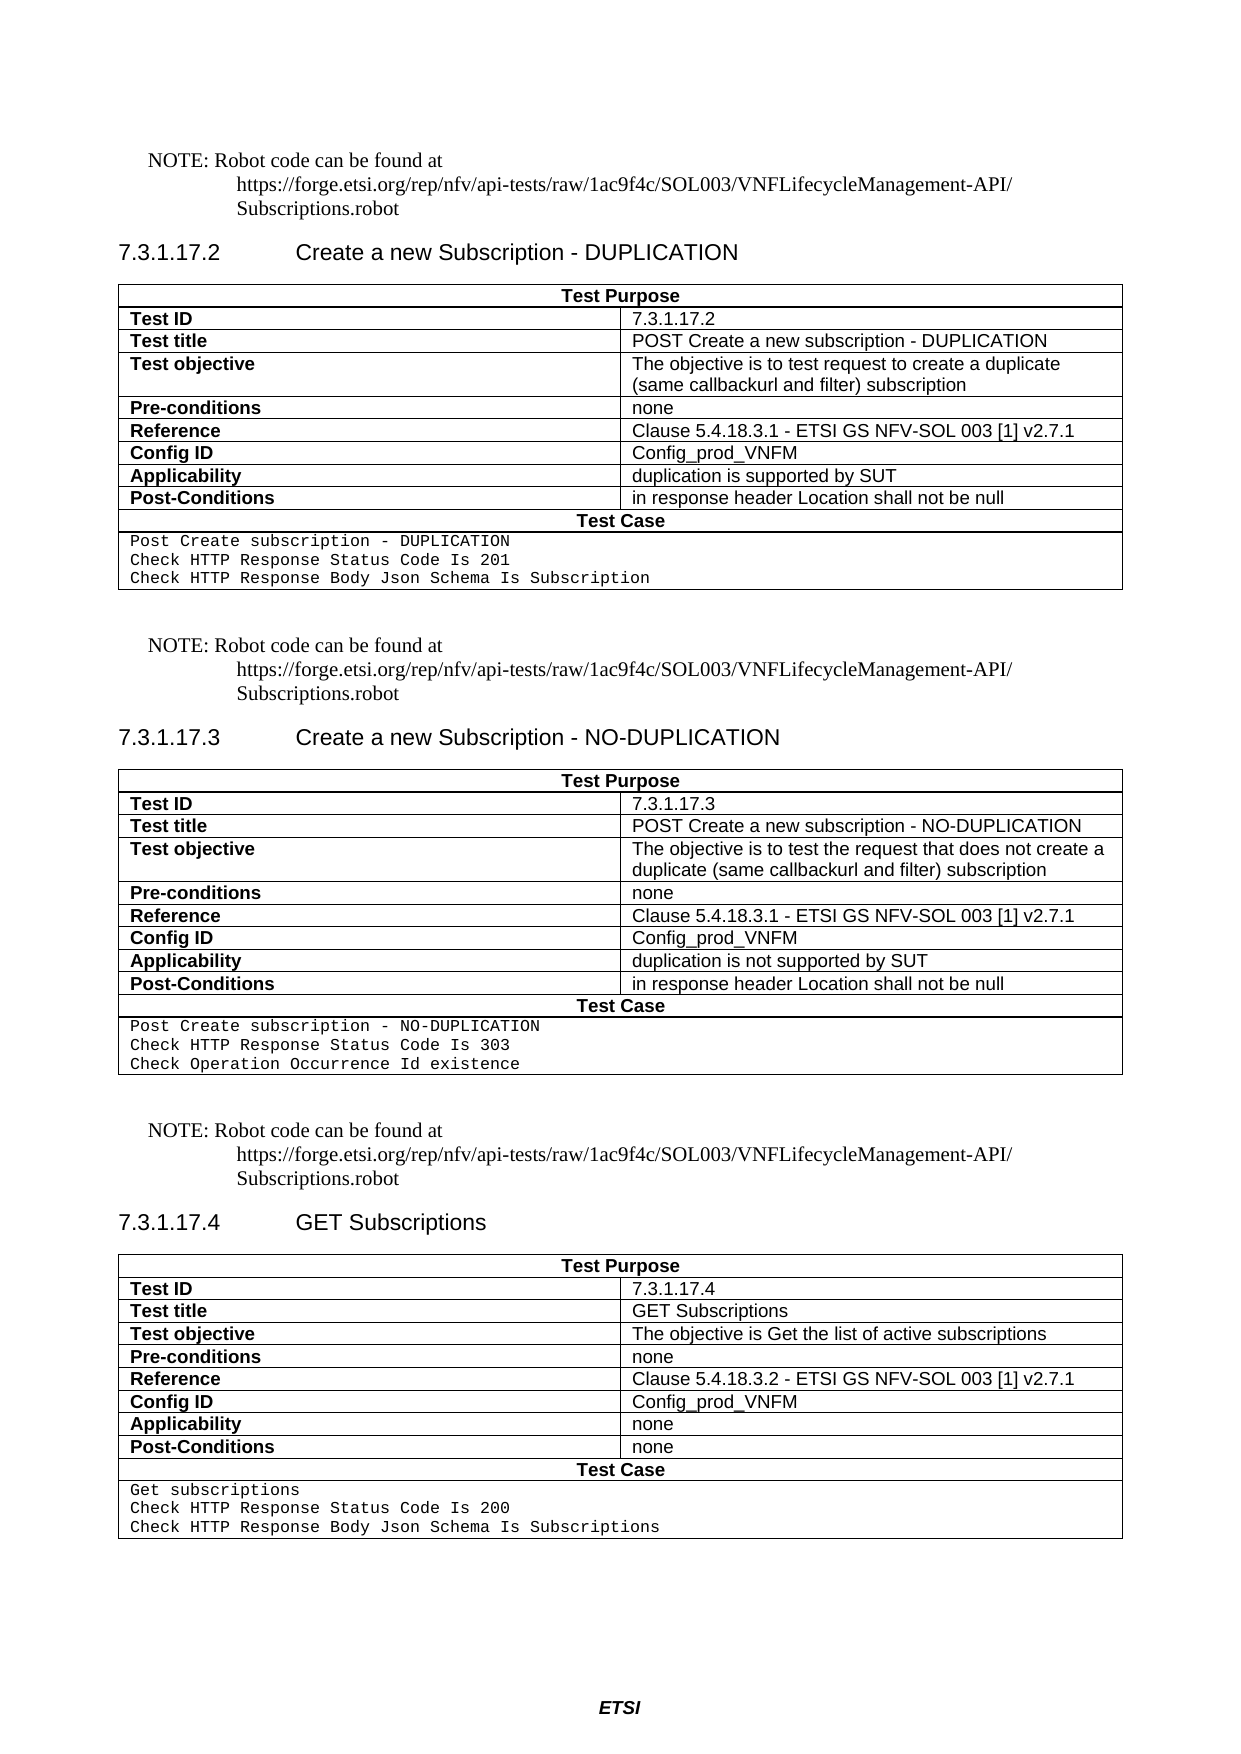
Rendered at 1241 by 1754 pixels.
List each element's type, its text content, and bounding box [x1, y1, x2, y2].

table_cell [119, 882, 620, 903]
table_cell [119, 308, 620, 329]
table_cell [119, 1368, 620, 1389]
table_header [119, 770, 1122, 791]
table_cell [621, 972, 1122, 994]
subtitle 7.3.1.17.2 Create a new Subscription - DUPLICATION [118, 239, 1122, 265]
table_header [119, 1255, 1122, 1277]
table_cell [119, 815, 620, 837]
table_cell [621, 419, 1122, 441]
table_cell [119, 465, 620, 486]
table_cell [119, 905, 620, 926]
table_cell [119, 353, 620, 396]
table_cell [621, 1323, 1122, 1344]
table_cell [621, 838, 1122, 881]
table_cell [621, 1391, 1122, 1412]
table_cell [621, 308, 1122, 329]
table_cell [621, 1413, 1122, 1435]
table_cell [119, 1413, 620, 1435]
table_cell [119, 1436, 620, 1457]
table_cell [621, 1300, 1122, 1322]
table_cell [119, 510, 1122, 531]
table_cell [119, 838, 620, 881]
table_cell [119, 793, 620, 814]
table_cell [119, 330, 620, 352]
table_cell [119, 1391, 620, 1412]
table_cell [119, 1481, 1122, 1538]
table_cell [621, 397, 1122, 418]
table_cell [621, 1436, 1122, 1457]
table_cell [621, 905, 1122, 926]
subtitle 7.3.1.17.4 GET Subscriptions [118, 1209, 1122, 1235]
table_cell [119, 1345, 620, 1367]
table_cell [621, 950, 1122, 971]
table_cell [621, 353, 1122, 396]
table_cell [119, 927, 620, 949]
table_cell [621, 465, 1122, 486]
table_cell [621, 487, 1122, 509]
text NOTE: Robot code can be found at https://forge.etsi.org/rep/nfv/api-tests/raw/1ac9f4c/SOL003/VNFLifecycleManagement-API/Subscriptions.robot [148, 1118, 1122, 1190]
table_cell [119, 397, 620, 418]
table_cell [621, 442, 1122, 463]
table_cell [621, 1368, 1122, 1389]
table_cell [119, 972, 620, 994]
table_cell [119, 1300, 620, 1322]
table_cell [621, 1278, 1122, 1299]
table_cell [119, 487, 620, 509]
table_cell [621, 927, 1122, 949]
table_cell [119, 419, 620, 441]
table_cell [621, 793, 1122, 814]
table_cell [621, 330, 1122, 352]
text NOTE: Robot code can be found at https://forge.etsi.org/rep/nfv/api-tests/raw/1ac9f4c/SOL003/VNFLifecycleManagement-API/Subscriptions.robot [148, 148, 1122, 220]
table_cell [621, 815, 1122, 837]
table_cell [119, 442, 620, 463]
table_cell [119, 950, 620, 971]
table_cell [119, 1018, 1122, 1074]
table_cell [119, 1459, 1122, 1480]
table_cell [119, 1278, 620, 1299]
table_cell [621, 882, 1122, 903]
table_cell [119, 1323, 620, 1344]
subtitle 7.3.1.17.3 Create a new Subscription - NO-DUPLICATION [118, 724, 1122, 750]
text NOTE: Robot code can be found at https://forge.etsi.org/rep/nfv/api-tests/raw/1ac9f4c/SOL003/VNFLifecycleManagement-API/Subscriptions.robot [148, 633, 1122, 705]
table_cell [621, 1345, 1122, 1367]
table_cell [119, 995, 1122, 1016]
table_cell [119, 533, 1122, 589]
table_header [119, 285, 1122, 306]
